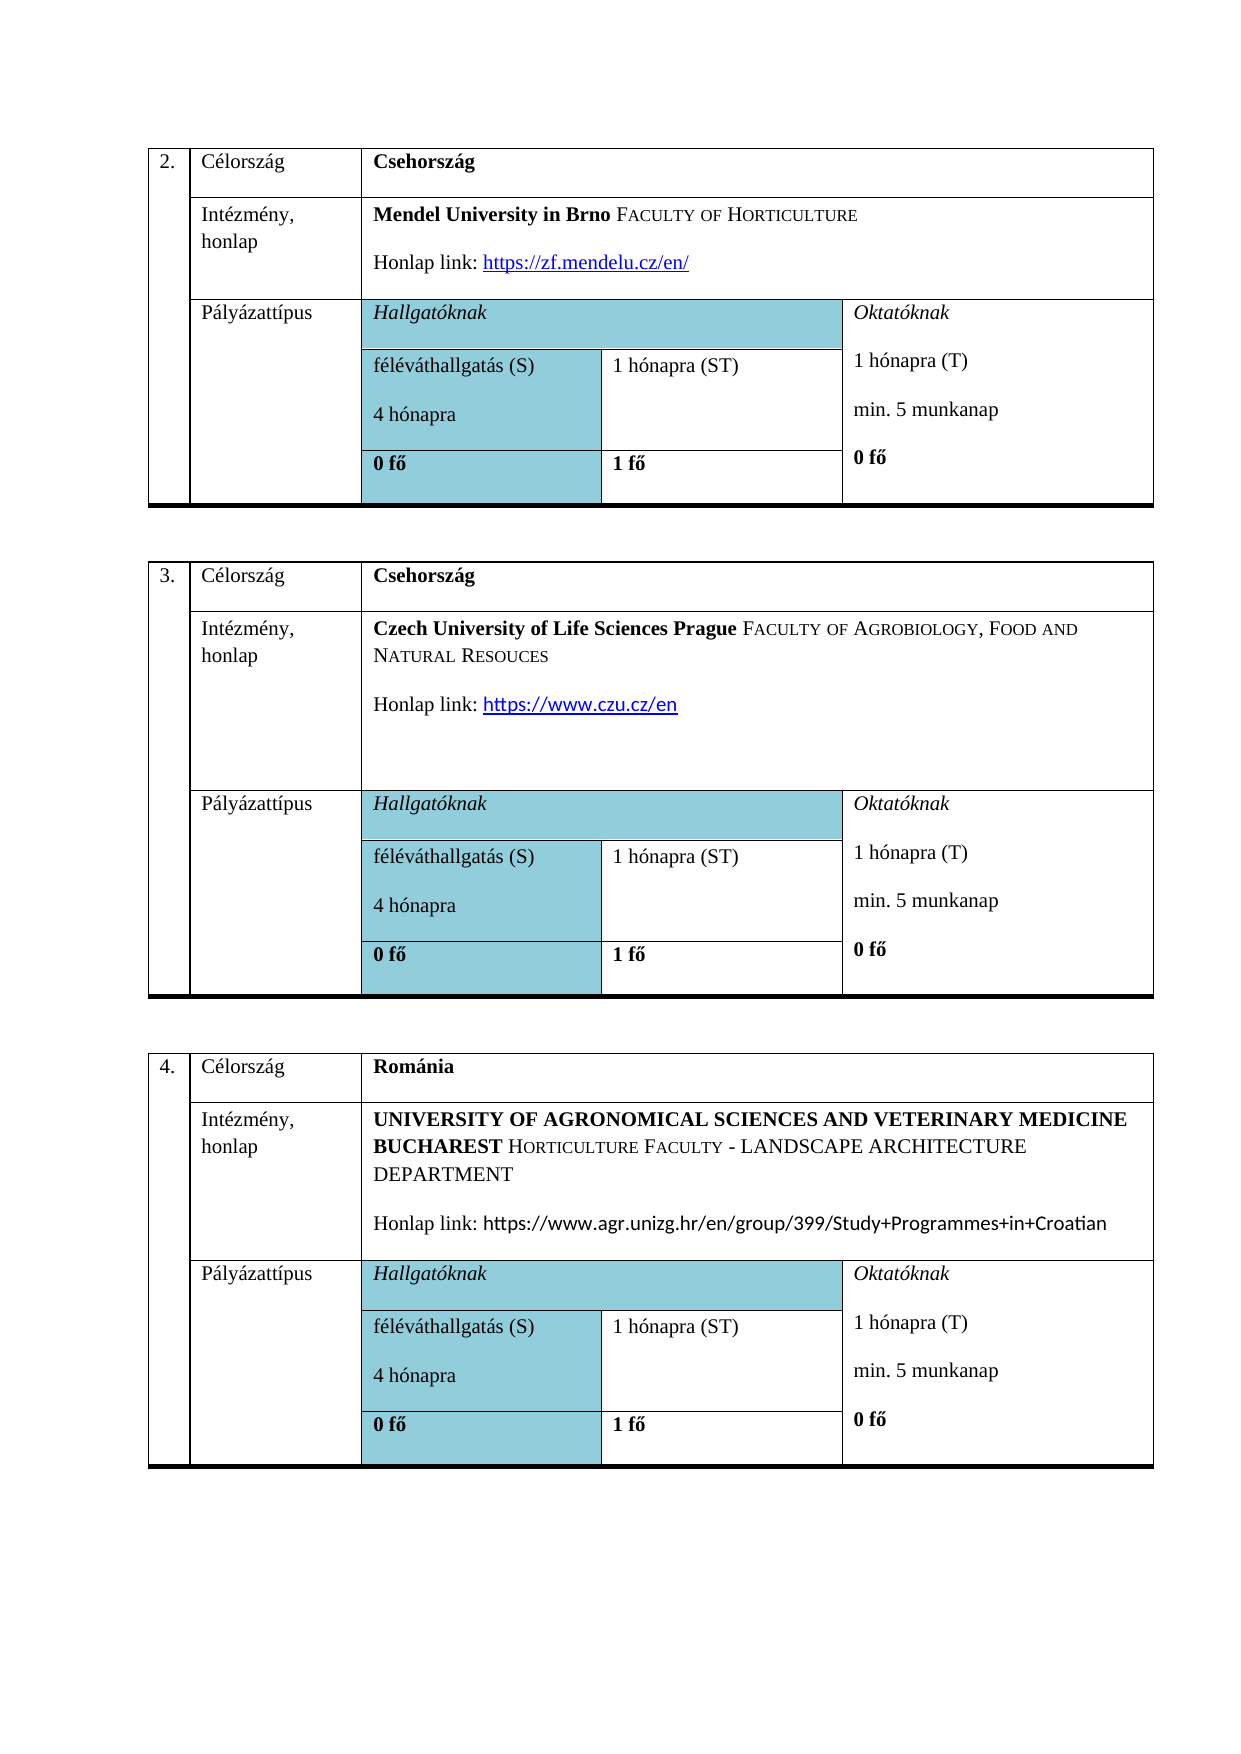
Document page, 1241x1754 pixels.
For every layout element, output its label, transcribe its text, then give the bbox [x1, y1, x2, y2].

table_cell Intézmény, honlap [191, 1103, 361, 1260]
table_cell 0 fő [362, 451, 601, 503]
table_cell féléváthallgatás (S) 4 hónapra [362, 841, 601, 941]
table_header 2. [149, 149, 189, 503]
table_cell 1 hónapra (ST) [602, 1311, 842, 1411]
table_cell Oktatóknak 1 hónapra (T) min. 5 munkanap 0 fő [843, 791, 1153, 994]
table_header Csehország [362, 563, 1153, 611]
table_cell Pályázattípus [191, 1261, 361, 1464]
table_cell Pályázattípus [191, 300, 361, 503]
table_cell UNIVERSITY OF AGRONOMICAL SCIENCES AND VETERINARY MEDICINE BUCHAREST Horticulture Faculty - LANDSCAPE ARCHITECTURE DEPARTMENT Honlap link: https://www.agr.unizg.hr/en/group/399/Study+Programmes+in+Croatian [362, 1103, 1153, 1260]
table_cell Oktatóknak 1 hónapra (T) min. 5 munkanap 0 fő [843, 1261, 1153, 1464]
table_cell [843, 300, 1153, 503]
table_cell 1 hónapra (ST) [602, 350, 842, 450]
table_cell féléváthallgatás (S) 4 hónapra [362, 350, 601, 450]
table_cell 0 fő [362, 942, 601, 994]
table_cell Intézmény, honlap [191, 612, 361, 790]
table_header Románia [362, 1054, 1153, 1102]
table_cell 1 fő [602, 451, 842, 503]
table_cell 1 fő [602, 942, 842, 994]
table_cell 1 hónapra (ST) [602, 841, 842, 941]
table_header Célország [191, 1054, 361, 1102]
table_cell Czech University of Life Sciences Prague Faculty of Agrobiology, Food and Natural Resouces Honlap link: https://www.czu.cz/en [362, 612, 1153, 790]
table_cell Hallgatóknak [362, 791, 842, 839]
table_cell Intézmény, honlap [191, 198, 361, 299]
table_header 3. [149, 563, 189, 994]
table_cell Pályázattípus [191, 791, 361, 994]
table_header Célország [191, 563, 361, 611]
table_header 4. [149, 1054, 189, 1464]
table_header Célország [191, 149, 361, 197]
table_header Csehország [362, 149, 1153, 197]
table_cell 0 fő [362, 1412, 601, 1464]
table_cell Mendel University in Brno Faculty of Horticulture Honlap link: https://zf.mendelu.cz/en/ [362, 198, 1153, 299]
table_cell féléváthallgatás (S) 4 hónapra [362, 1311, 601, 1411]
table_cell 1 fő [602, 1412, 842, 1464]
table_cell Hallgatóknak [362, 300, 842, 348]
table_cell Hallgatóknak [362, 1261, 842, 1310]
